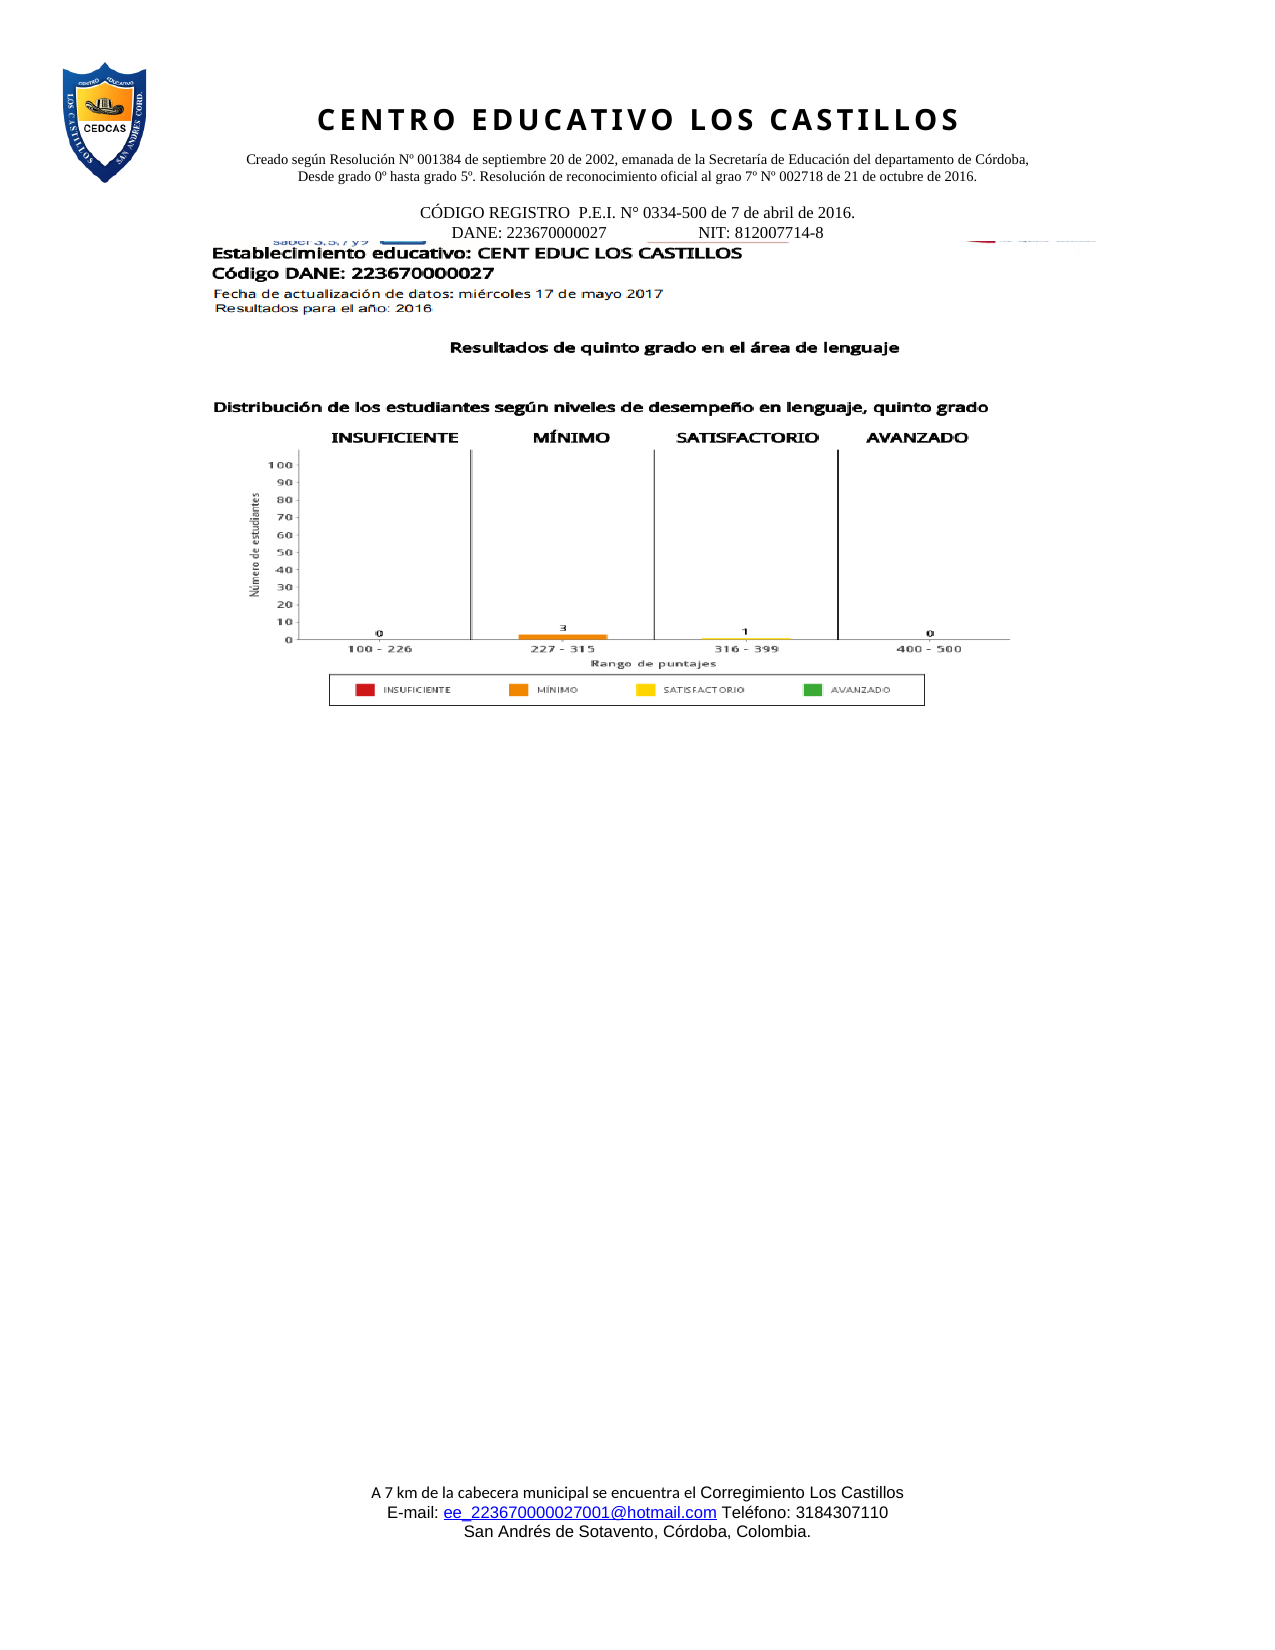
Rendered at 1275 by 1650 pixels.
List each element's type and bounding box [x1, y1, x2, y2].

picture [62, 62, 147, 183]
picture [177, 241, 1190, 713]
